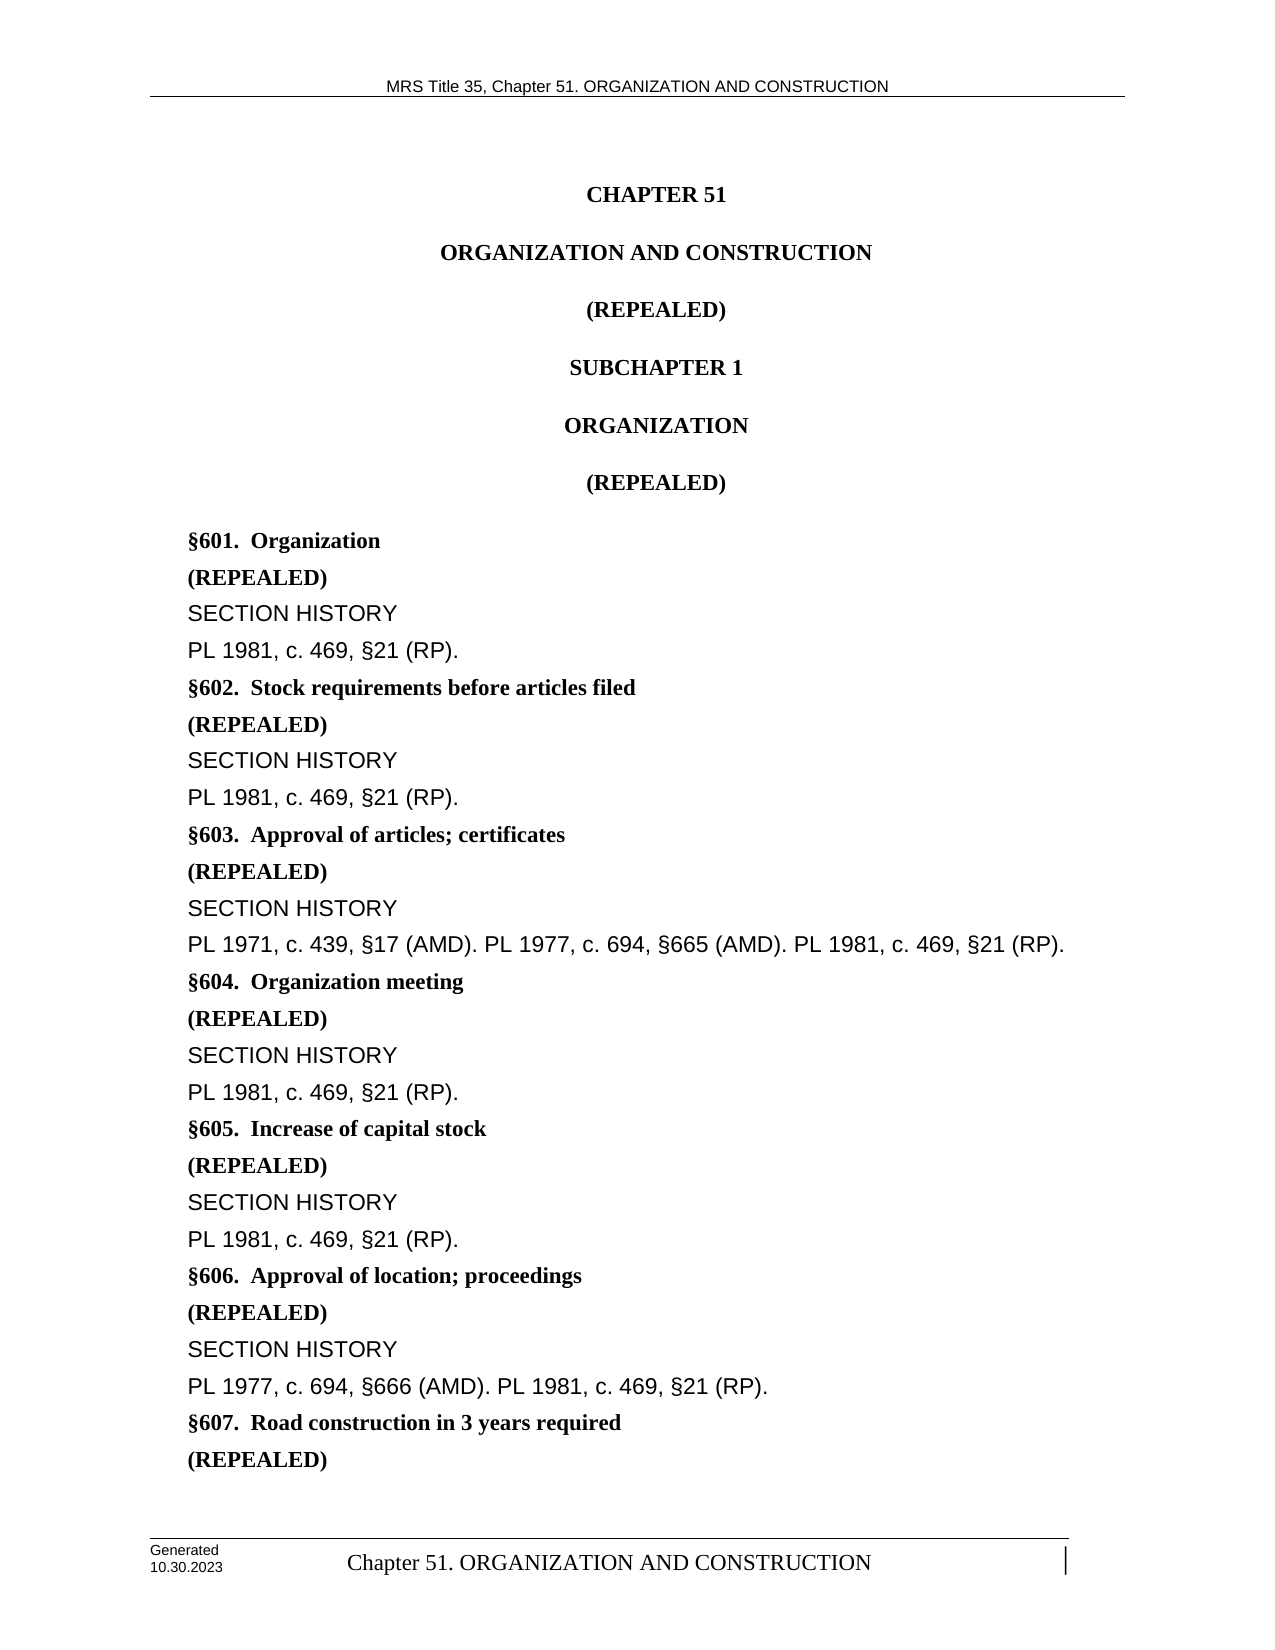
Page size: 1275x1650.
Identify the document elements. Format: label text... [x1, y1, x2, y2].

text §606. Approval of location; proceedings [187, 1262, 1125, 1289]
text §602. Stock requirements before articles filed [187, 674, 1125, 700]
text SUBCHAPTER 1 [187, 354, 1125, 380]
text PL 1981, c. 469, §21 (RP). [187, 637, 1125, 663]
text (REPEALED) [187, 1152, 1125, 1178]
text (REPEALED) [187, 711, 1125, 737]
text §605. Increase of capital stock [187, 1115, 1125, 1142]
text (REPEALED) [187, 469, 1125, 496]
text ORGANIZATION AND CONSTRUCTION [187, 239, 1125, 265]
text §607. Road construction in 3 years required [187, 1409, 1125, 1436]
text (REPEALED) [187, 1299, 1125, 1325]
text (REPEALED) [187, 858, 1125, 884]
text SECTION HISTORY [187, 1336, 1125, 1362]
text PL 1981, c. 469, §21 (RP). [187, 1226, 1125, 1252]
text (REPEALED) [187, 1005, 1125, 1031]
text CHAPTER 51 [187, 181, 1125, 208]
text SECTION HISTORY [187, 600, 1125, 627]
text PL 1971, c. 439, §17 (AMD). PL 1977, c. 694, §665 (AMD). PL 1981, c. 469, §21 (RP). [187, 931, 1125, 958]
text (REPEALED) [187, 296, 1125, 323]
text (REPEALED) [187, 564, 1125, 590]
text PL 1981, c. 469, §21 (RP). [187, 784, 1125, 811]
text SECTION HISTORY [187, 894, 1125, 921]
text PL 1981, c. 469, §21 (RP). [187, 1078, 1125, 1105]
text §604. Organization meeting [187, 968, 1125, 994]
text PL 1977, c. 694, §666 (AMD). PL 1981, c. 469, §21 (RP). [187, 1373, 1125, 1399]
text ORGANIZATION [187, 412, 1125, 438]
text (REPEALED) [187, 1446, 1125, 1472]
text SECTION HISTORY [187, 1042, 1125, 1068]
text SECTION HISTORY [187, 1189, 1125, 1215]
text §601. Organization [187, 527, 1125, 553]
text SECTION HISTORY [187, 747, 1125, 774]
text §603. Approval of articles; certificates [187, 821, 1125, 847]
